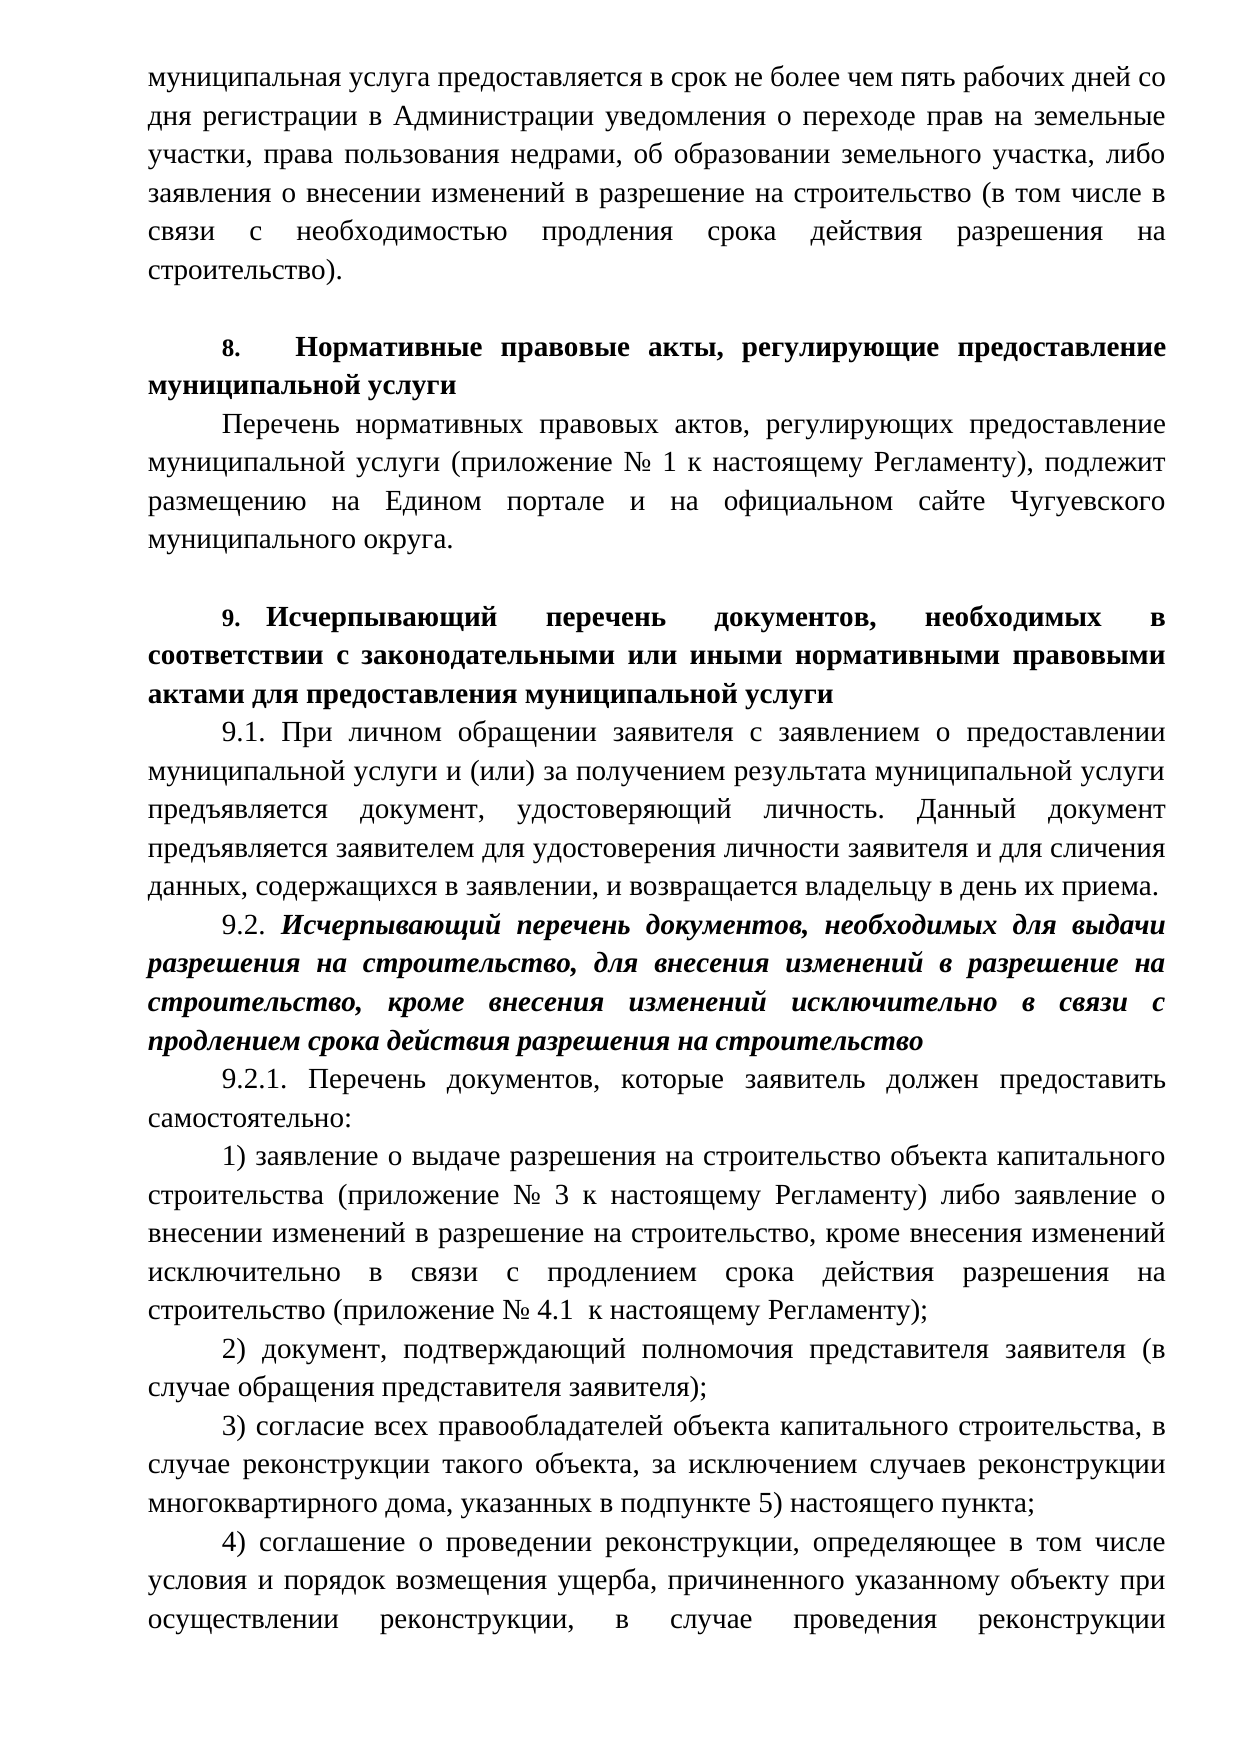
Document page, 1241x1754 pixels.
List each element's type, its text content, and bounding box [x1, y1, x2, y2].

text 2) документ, подтверждающий полномочия представителя заявителя (в случае обращения представителя заявителя); [148, 1331, 1167, 1403]
text 9.2. Исчерпывающий перечень документов, необходимых для выдачи разрешения на строительство, для внесения изменений в разрешение на строительство, кроме внесения изменений исключительно в связи с продлением срока действия разрешения на строительство [148, 907, 1167, 1056]
text 1) заявление о выдаче разрешения на строительство объекта капитального строительства (приложение № 3 к настоящему Регламенту) либо заявление о внесении изменений в разрешение на строительство, кроме внесения изменений исключительно в связи с продлением срока действия разрешения на строительство (приложение № 4.1 к настоящему Регламенту); [148, 1138, 1167, 1326]
list Нормативные правовые акты, регулирующие предоставление муниципальной услуги [148, 329, 1167, 401]
text 9.2.1. Перечень документов, которые заявитель должен предоставить самостоятельно: [148, 1061, 1167, 1133]
text 9.1. При личном обращении заявителя с заявлением о предоставлении муниципальной услуги и (или) за получением результата муниципальной услуги предъявляется документ, удостоверяющий личность. Данный документ предъявляется заявителем для удостоверения личности заявителя и для сличения данных, содержащихся в заявлении, и возвращается владельцу в день их приема. [148, 714, 1167, 902]
text 3) согласие всех правообладателей объекта капитального строительства, в случае реконструкции такого объекта, за исключением случаев реконструкции многоквартирного дома, указанных в подпункте 5) настоящего пункта; [148, 1408, 1167, 1519]
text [148, 59, 1167, 285]
list Исчерпывающий перечень документов, необходимых в соответствии с законодательными или иными нормативными правовыми актами для предоставления муниципальной услуги [148, 599, 1167, 709]
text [148, 1524, 1167, 1634]
text Перечень нормативных правовых актов, регулирующих предоставление муниципальной услуги (приложение № 1 к настоящему Регламенту), подлежит размещению на Едином портале и на официальном сайте Чугуевского муниципального округа. [148, 406, 1167, 555]
